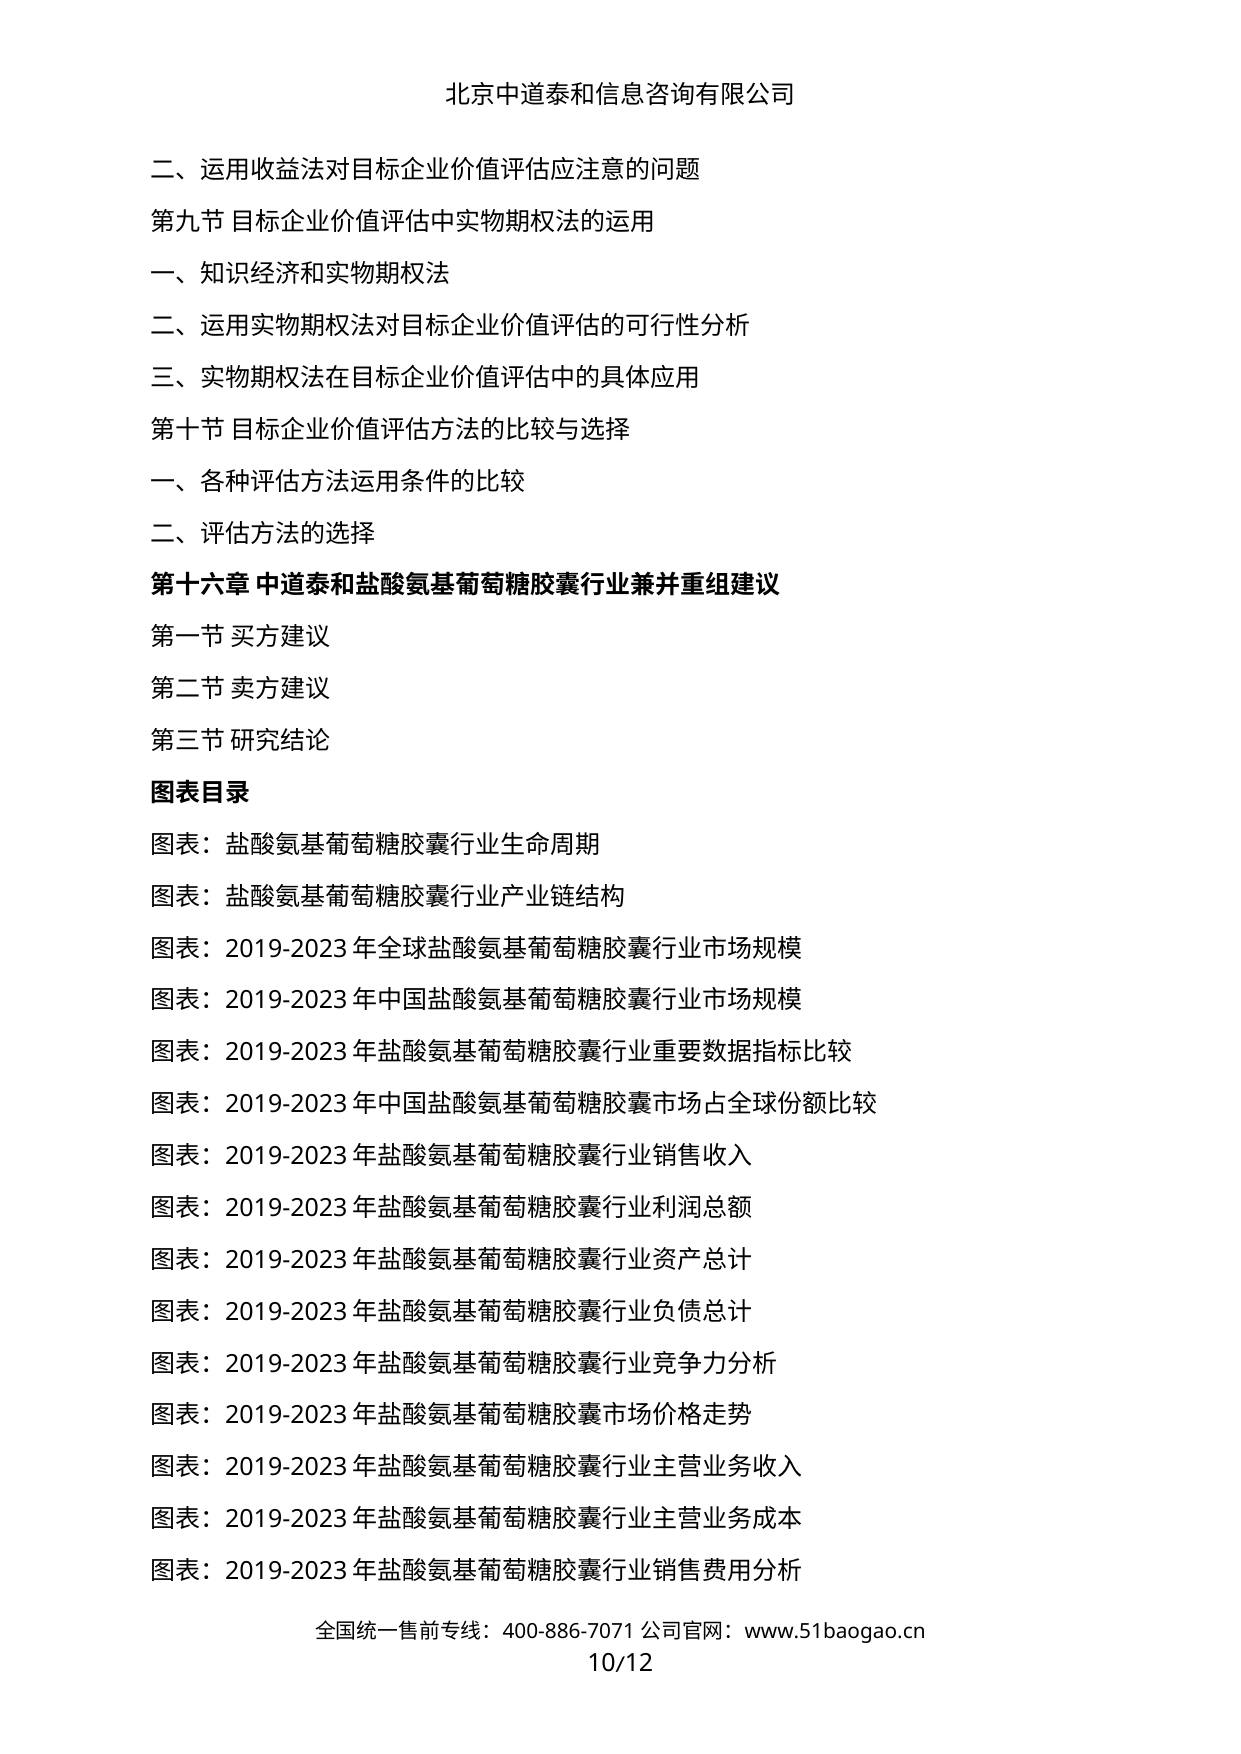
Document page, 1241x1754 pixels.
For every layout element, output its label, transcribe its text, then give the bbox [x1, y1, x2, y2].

text 第三节 研究结论 [150, 721, 1090, 757]
text 图表：2019-2023年盐酸氨基葡萄糖胶囊行业主营业务收入 [150, 1447, 1090, 1483]
text 第九节 目标企业价值评估中实物期权法的运用 [150, 202, 1090, 238]
text 二、运用实物期权法对目标企业价值评估的可行性分析 [150, 306, 1090, 342]
text 图表：2019-2023年中国盐酸氨基葡萄糖胶囊市场占全球份额比较 [150, 1084, 1090, 1120]
text 图表：2019-2023年盐酸氨基葡萄糖胶囊行业重要数据指标比较 [150, 1032, 1090, 1068]
text 图表：盐酸氨基葡萄糖胶囊行业生命周期 [150, 824, 1090, 861]
text 图表：2019-2023年中国盐酸氨基葡萄糖胶囊行业市场规模 [150, 980, 1090, 1016]
text 一、各种评估方法运用条件的比较 [150, 461, 1090, 497]
text 第十六章 中道泰和盐酸氨基葡萄糖胶囊行业兼并重组建议 [150, 565, 1090, 601]
text 图表：盐酸氨基葡萄糖胶囊行业产业链结构 [150, 876, 1090, 912]
text 图表：2019-2023年盐酸氨基葡萄糖胶囊行业主营业务成本 [150, 1499, 1090, 1535]
text 图表：2019-2023年盐酸氨基葡萄糖胶囊市场价格走势 [150, 1395, 1090, 1431]
text 图表：2019-2023年盐酸氨基葡萄糖胶囊行业销售收入 [150, 1136, 1090, 1172]
text 二、运用收益法对目标企业价值评估应注意的问题 [150, 150, 1090, 186]
text 图表：2019-2023年盐酸氨基葡萄糖胶囊行业资产总计 [150, 1239, 1090, 1276]
text 图表：2019-2023年盐酸氨基葡萄糖胶囊行业销售费用分析 [150, 1551, 1090, 1587]
text 图表：2019-2023年盐酸氨基葡萄糖胶囊行业竞争力分析 [150, 1343, 1090, 1379]
text 一、知识经济和实物期权法 [150, 254, 1090, 290]
text 图表：2019-2023年全球盐酸氨基葡萄糖胶囊行业市场规模 [150, 928, 1090, 964]
text 二、评估方法的选择 [150, 513, 1090, 549]
text 图表目录 [150, 772, 1090, 809]
text 第二节 卖方建议 [150, 669, 1090, 705]
text 图表：2019-2023年盐酸氨基葡萄糖胶囊行业利润总额 [150, 1187, 1090, 1224]
text 第十节 目标企业价值评估方法的比较与选择 [150, 409, 1090, 446]
text 第一节 买方建议 [150, 617, 1090, 653]
text 三、实物期权法在目标企业价值评估中的具体应用 [150, 357, 1090, 394]
text 图表：2019-2023年盐酸氨基葡萄糖胶囊行业负债总计 [150, 1291, 1090, 1327]
